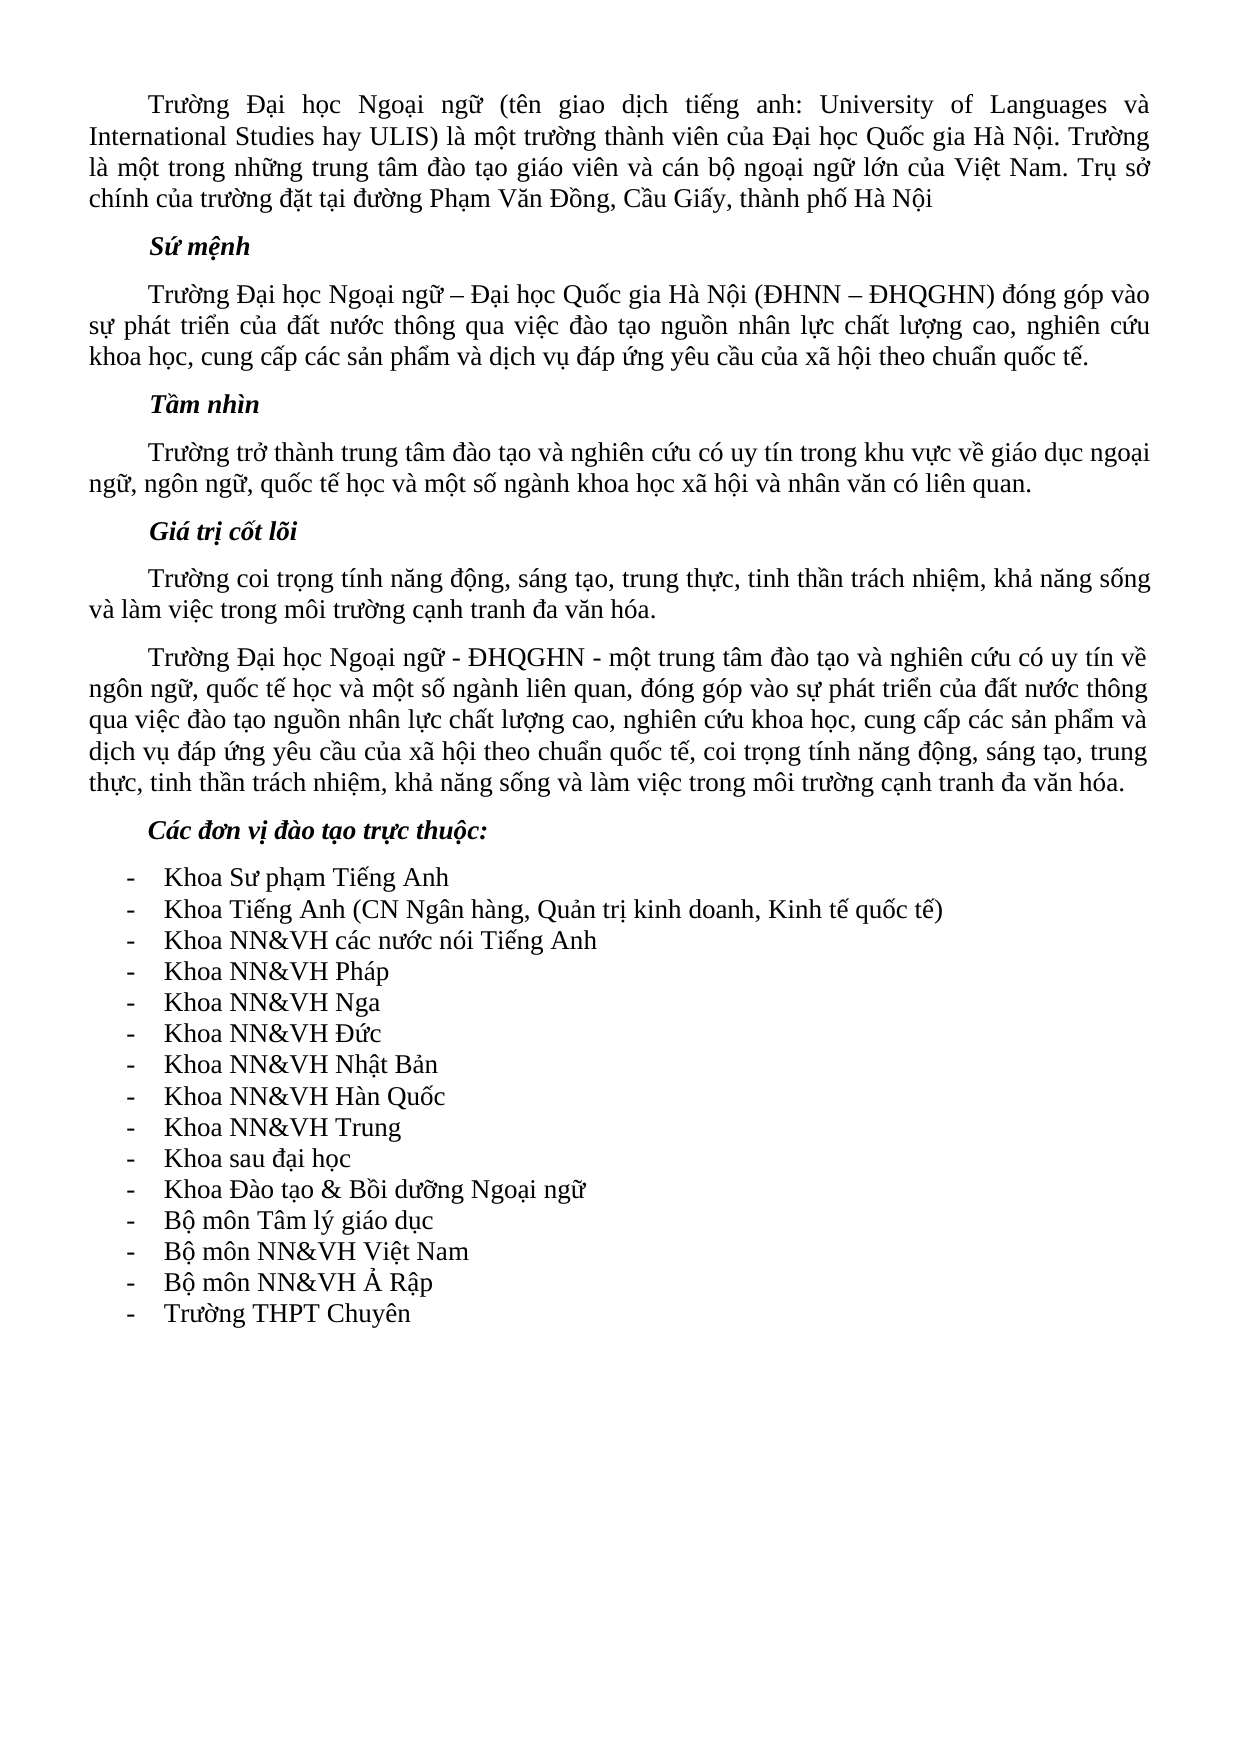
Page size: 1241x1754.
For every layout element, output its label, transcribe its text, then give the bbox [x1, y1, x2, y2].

text Sứ mệnh [149, 230, 1152, 261]
text Trường Đại học Ngoại ngữ (tên giao dịch tiếng anh: University of Languages và International Studies hay ULIS) là một trường thành viên của Đại học Quốc gia Hà Nội. Trường là một trong những trung tâm đào tạo giáo viên và cán bộ ngoại ngữ lớn của Việt Nam. Trụ sở chính của trường đặt tại đường Phạm Văn Đồng, Cầu Giấy, thành phố Hà Nội [89, 89, 1152, 213]
list Khoa NN&VH các nước nói Tiếng Anh [126, 924, 1152, 955]
text Các đơn vị đào tạo trực thuộc: [89, 814, 1149, 845]
list Khoa sau đại học [126, 1142, 1152, 1173]
list Khoa NN&VH Đức [126, 1017, 1152, 1048]
list Khoa Sư phạm Tiếng Anh [126, 862, 1152, 893]
list Khoa NN&VH Nhật Bản [126, 1048, 1152, 1079]
list Khoa NN&VH Pháp [126, 955, 1152, 986]
text Tầm nhìn [149, 388, 1152, 419]
text Giá trị cốt lõi [149, 514, 1152, 546]
list Khoa NN&VH Nga [126, 986, 1152, 1017]
list Bộ môn NN&VH Ả Rập [126, 1266, 1152, 1298]
text Trường Đại học Ngoại ngữ - ĐHQGHN - một trung tâm đào tạo và nghiên cứu có uy tín về ngôn ngữ, quốc tế học và một số ngành liên quan, đóng góp vào sự phát triển của đất nước thông qua việc đào tạo nguồn nhân lực chất lượng cao, nghiên cứu khoa học, cung cấp các sản phẩm và dịch vụ đáp ứng yêu cầu của xã hội theo chuẩn quốc tế, coi trọng tính năng động, sáng tạo, trung thực, tinh thần trách nhiệm, khả năng sống và làm việc trong môi trường cạnh tranh đa văn hóa. [89, 641, 1149, 797]
list Khoa Tiếng Anh (CN Ngân hàng, Quản trị kinh doanh, Kinh tế quốc tế) [126, 893, 1152, 924]
list Trường THPT Chuyên [126, 1298, 1152, 1329]
list Khoa NN&VH Trung [126, 1111, 1152, 1142]
text Trường coi trọng tính năng động, sáng tạo, trung thực, tinh thần trách nhiệm, khả năng sống và làm việc trong môi trường cạnh tranh đa văn hóa. [89, 562, 1152, 625]
text Trường Đại học Ngoại ngữ – Đại học Quốc gia Hà Nội (ĐHNN – ĐHQGHN) đóng góp vào sự phát triển của đất nước thông qua việc đào tạo nguồn nhân lực chất lượng cao, nghiên cứu khoa học, cung cấp các sản phẩm và dịch vụ đáp ứng yêu cầu của xã hội theo chuẩn quốc tế. [89, 278, 1152, 371]
list Khoa NN&VH Hàn Quốc [126, 1079, 1152, 1111]
list Khoa Đào tạo & Bồi dưỡng Ngoại ngữ [126, 1173, 1152, 1204]
list Bộ môn NN&VH Việt Nam [126, 1235, 1152, 1266]
list Bộ môn Tâm lý giáo dục [126, 1204, 1152, 1235]
text Trường trở thành trung tâm đào tạo và nghiên cứu có uy tín trong khu vực về giáo dục ngoại ngữ, ngôn ngữ, quốc tế học và một số ngành khoa học xã hội và nhân văn có liên quan. [89, 436, 1152, 498]
